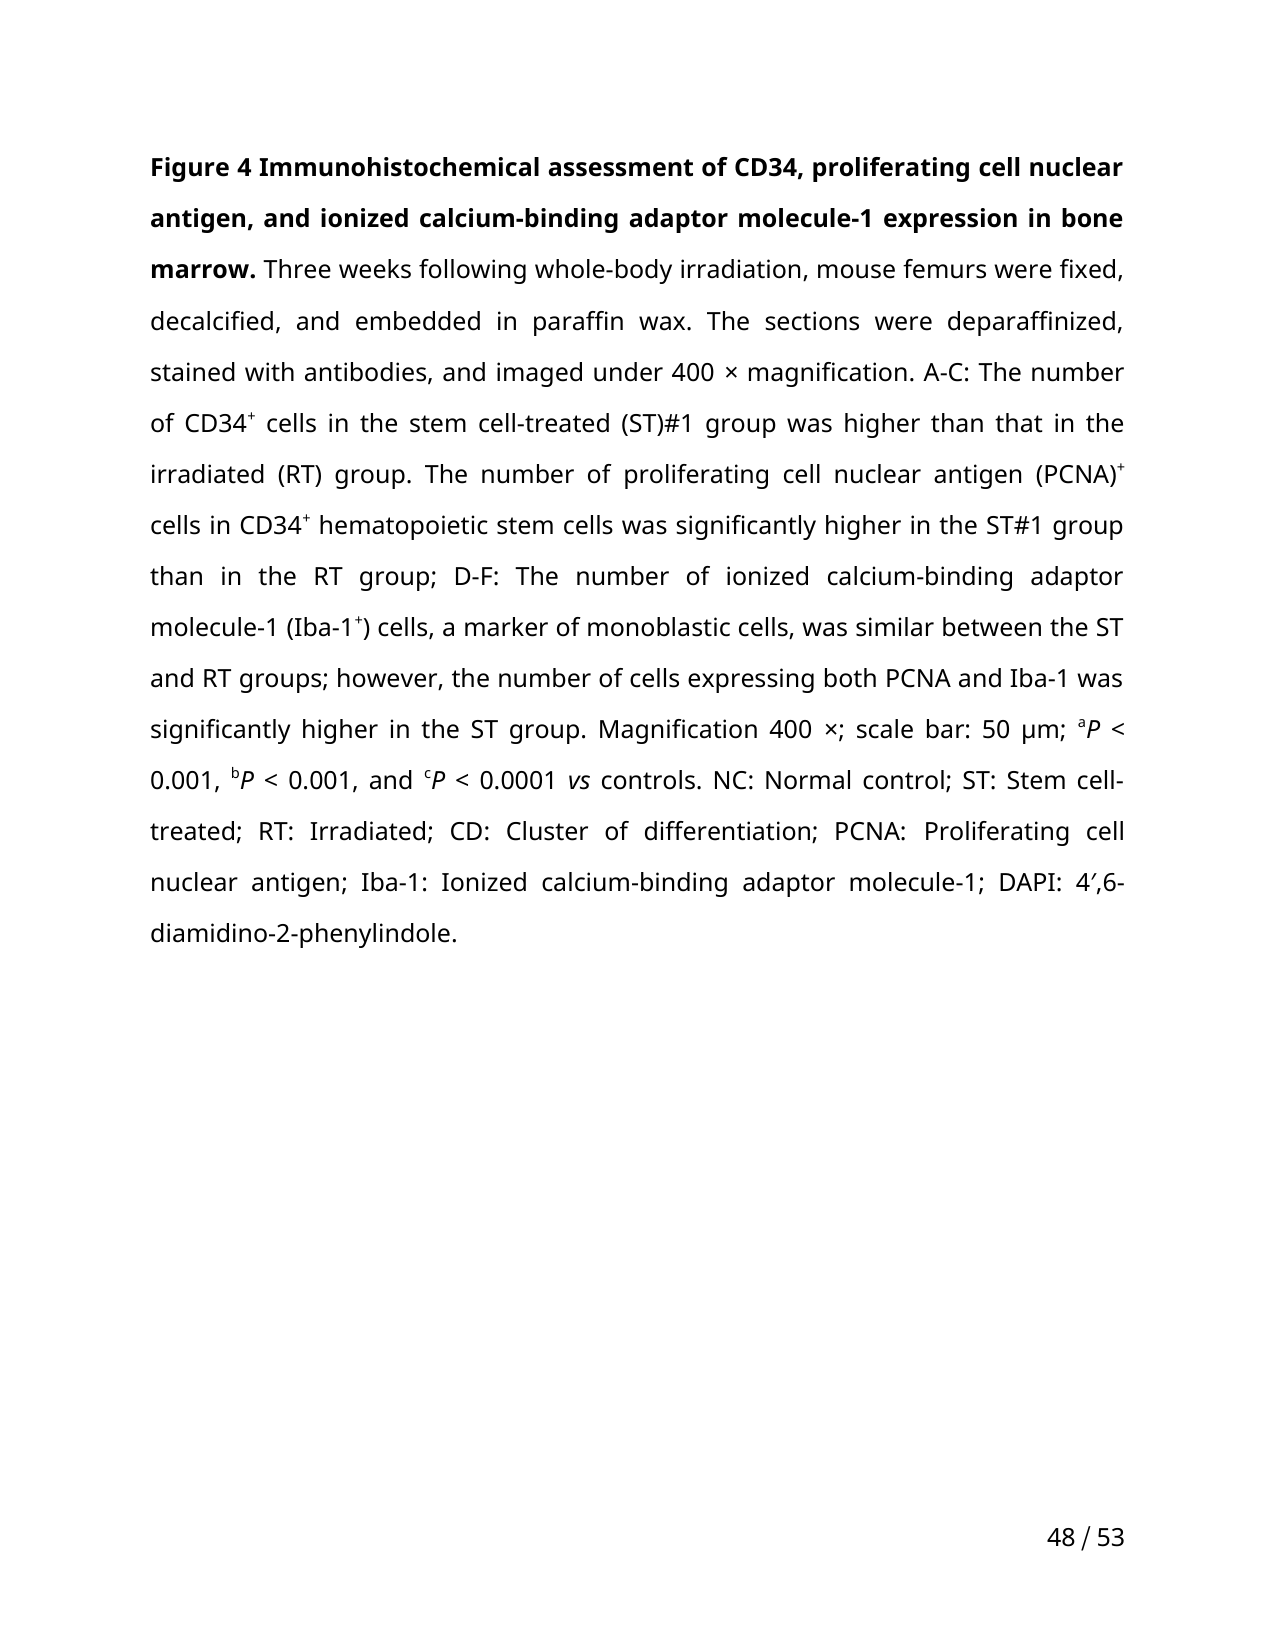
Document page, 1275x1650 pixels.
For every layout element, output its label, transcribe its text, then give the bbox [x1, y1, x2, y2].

text Figure 4 Immunohistochemical assessment of CD34, proliferating cell nuclear antigen, and ionized calcium-binding adaptor molecule-1 expression in bone marrow. Three weeks following whole-body irradiation, mouse femurs were fixed, decalcified, and embedded in paraffin wax. The sections were deparaffinized, stained with antibodies, and imaged under 400 × magnification. A-C: The number of CD34+ cells in the stem cell-treated (ST)#1 group was higher than that in the irradiated (RT) group. The number of proliferating cell nuclear antigen (PCNA)+ cells in CD34+ hematopoietic stem cells was significantly higher in the ST#1 group than in the RT group; D-F: The number of ionized calcium-binding adaptor molecule-1 (Iba-1+) cells, a marker of monoblastic cells, was similar between the ST and RT groups; however, the number of cells expressing both PCNA and Iba-1 was significantly higher in the ST group. Magnification 400 ×; scale bar: 50 μm; aP < 0.001, bP < 0.001, and cP < 0.0001 vs controls. NC: Normal control; ST: Stem cell-treated; RT: Irradiated; CD: Cluster of differentiation; PCNA: Proliferating cell nuclear antigen; Iba-1: Ionized calcium-binding adaptor molecule-1; DAPI: 4′,6-diamidino-2-phenylindole. [150, 150, 1125, 950]
